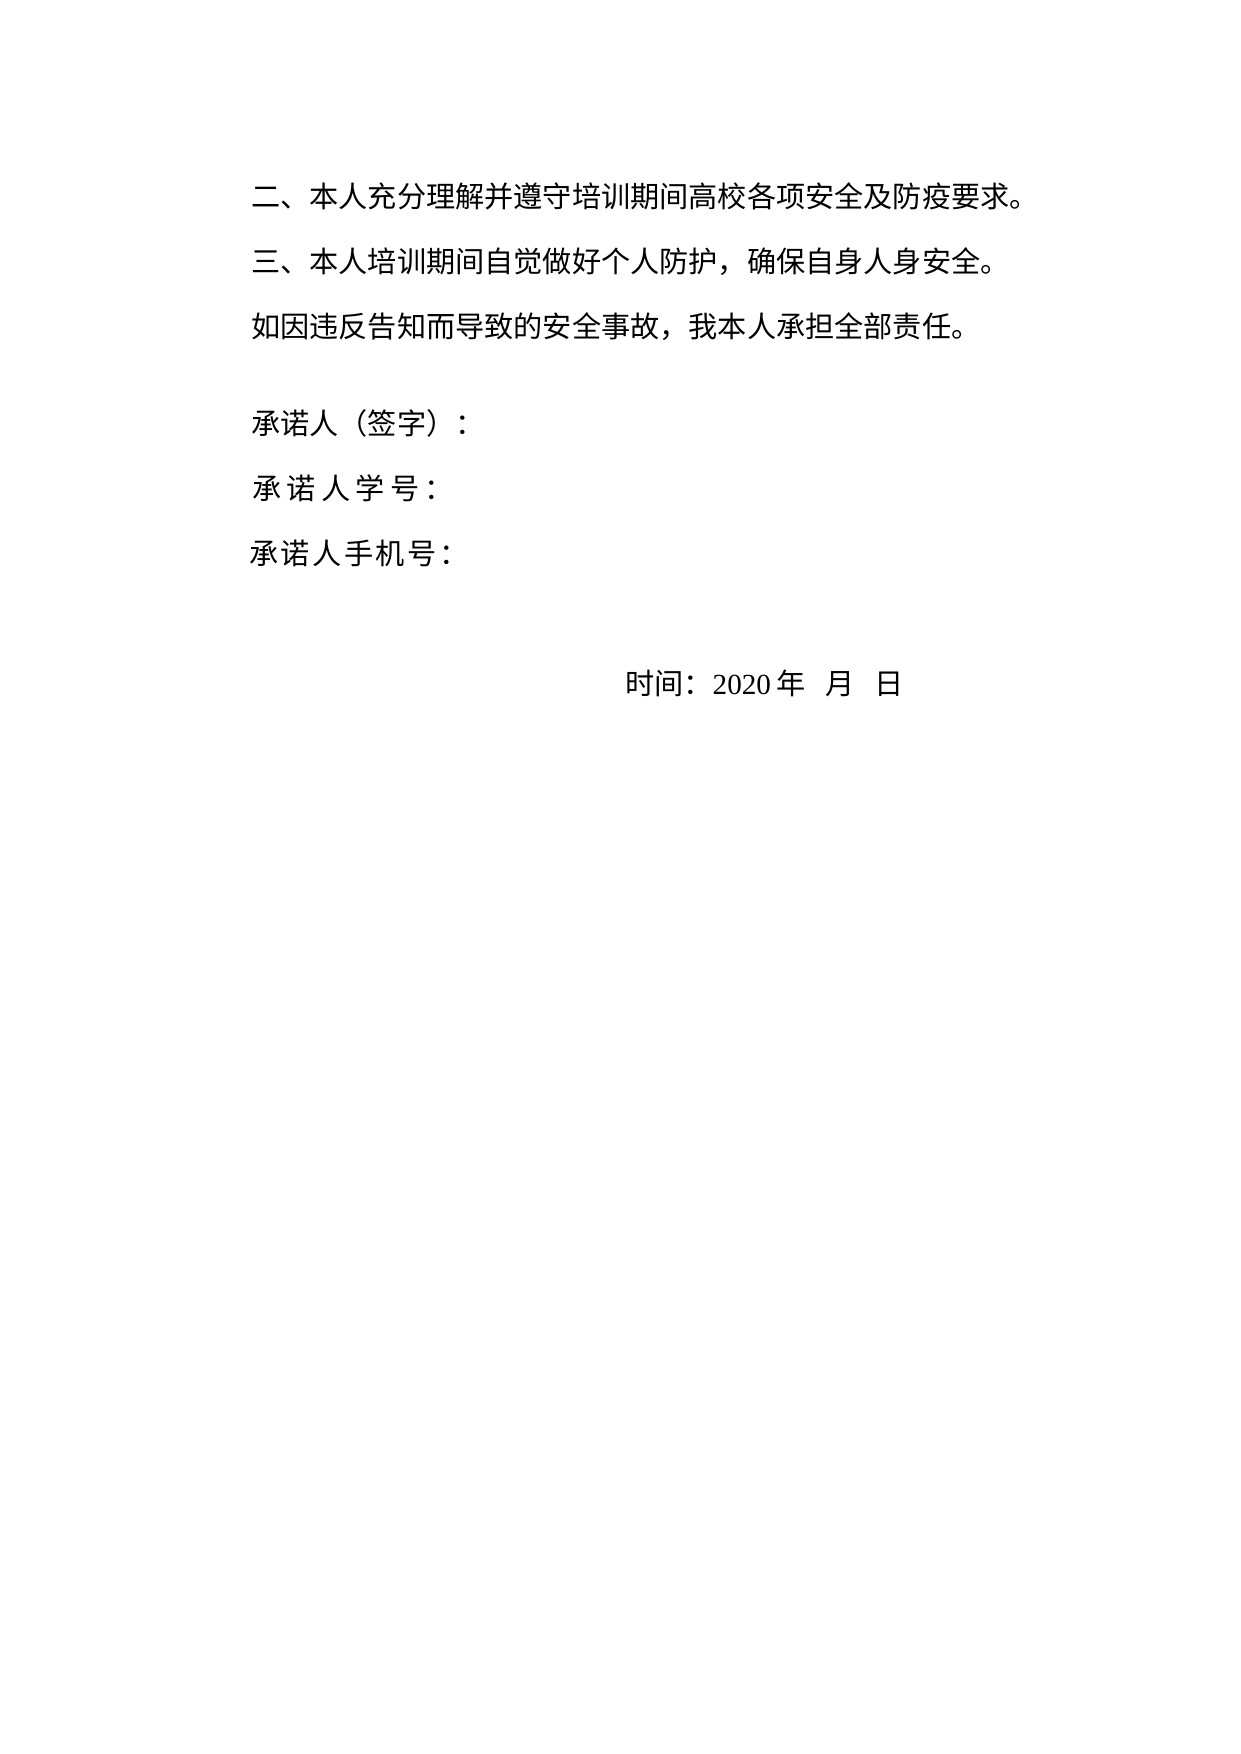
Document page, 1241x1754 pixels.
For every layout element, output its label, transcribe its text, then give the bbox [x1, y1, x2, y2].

text 如因违反告知而导致的安全事故，我本人承担全部责任。 [187, 292, 1053, 357]
text 二、本人充分理解并遵守培训期间高校各项安全及防疫要求。 [187, 162, 1053, 227]
text 时间：2020年 月 日 [187, 649, 1053, 714]
text 三、本人培训期间自觉做好个人防护，确保自身人身安全。 [187, 227, 1053, 292]
text 承诺人学号： [187, 454, 1053, 519]
text 承诺人（签字）： [187, 389, 1053, 454]
text 承诺人手机号： [187, 519, 1053, 584]
